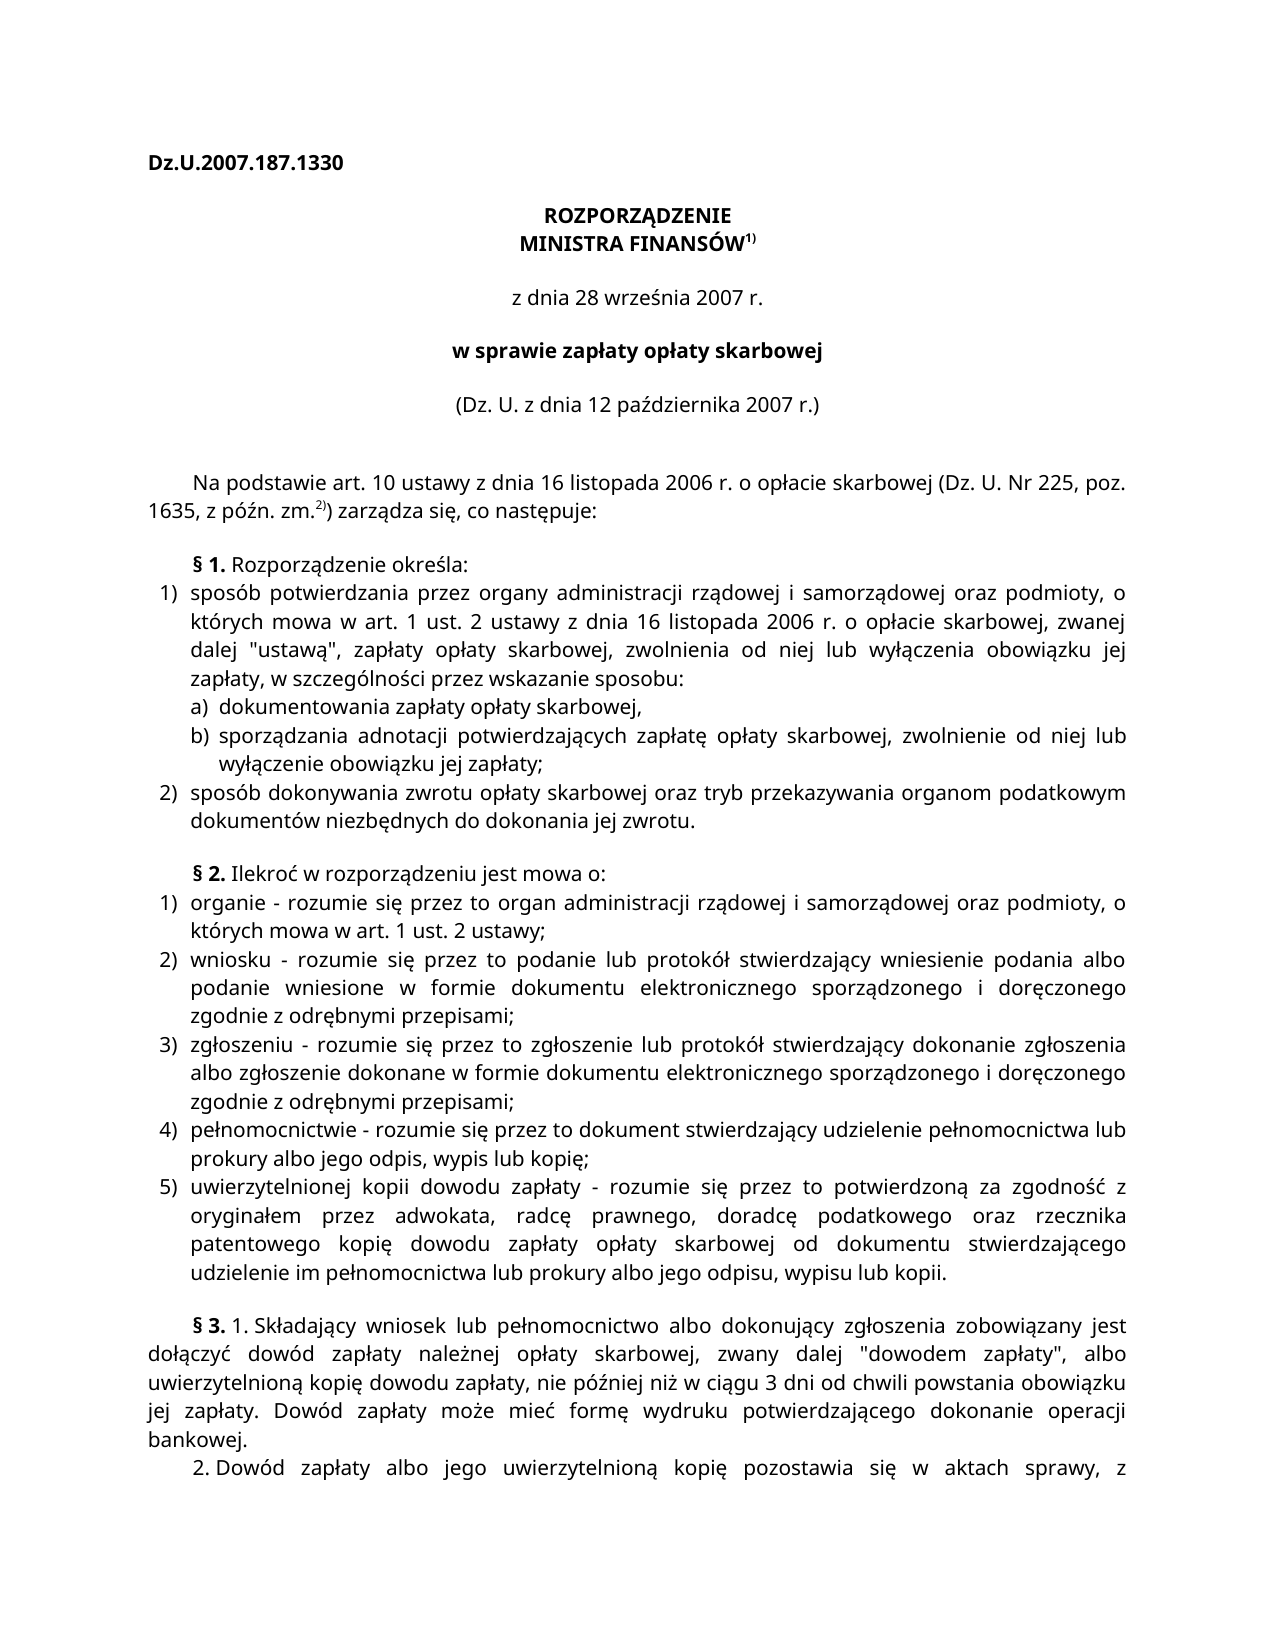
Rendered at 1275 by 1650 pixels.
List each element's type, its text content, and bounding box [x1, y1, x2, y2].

text 1) organie - rozumie się przez to organ administracji rządowej i samorządowej oraz podmioty, o których mowa w art. 1 ust. 2 ustawy; [148, 888, 1127, 945]
text § 1. Rozporządzenie określa: [148, 550, 1127, 578]
text Na podstawie art. 10 ustawy z dnia 16 listopada 2006 r. o opłacie skarbowej (Dz. U. Nr 225, poz. 1635, z późn. zm.2)) zarządza się, co następuje: [148, 468, 1127, 525]
text 4) pełnomocnictwie - rozumie się przez to dokument stwierdzający udzielenie pełnomocnictwa lub prokury albo jego odpis, wypis lub kopię; [148, 1115, 1127, 1172]
text Dz.U.2007.187.1330 [148, 148, 1127, 176]
text (Dz. U. z dnia 12 października 2007 r.) [148, 390, 1127, 418]
text z dnia 28 września 2007 r. [148, 283, 1127, 311]
text w sprawie zapłaty opłaty skarbowej [148, 336, 1127, 365]
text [148, 1453, 1127, 1482]
text MINISTRA FINANSÓW1) [148, 229, 1127, 258]
text § 2. Ilekroć w rozporządzeniu jest mowa o: [148, 859, 1127, 888]
text 1) sposób potwierdzania przez organy administracji rządowej i samorządowej oraz podmioty, o których mowa w art. 1 ust. 2 ustawy z dnia 16 listopada 2006 r. o opłacie skarbowej, zwanej dalej "ustawą", zapłaty opłaty skarbowej, zwolnienia od niej lub wyłączenia obowiązku jej zapłaty, w szczególności przez wskazanie sposobu: [148, 578, 1127, 692]
text 2) wniosku - rozumie się przez to podanie lub protokół stwierdzający wniesienie podania albo podanie wniesione w formie dokumentu elektronicznego sporządzonego i doręczonego zgodnie z odrębnymi przepisami; [148, 945, 1127, 1030]
text ROZPORZĄDZENIE [148, 201, 1127, 229]
text 3) zgłoszeniu - rozumie się przez to zgłoszenie lub protokół stwierdzający dokonanie zgłoszenia albo zgłoszenie dokonane w formie dokumentu elektronicznego sporządzonego i doręczonego zgodnie z odrębnymi przepisami; [148, 1030, 1127, 1115]
text 5) uwierzytelnionej kopii dowodu zapłaty - rozumie się przez to potwierdzoną za zgodność z oryginałem przez adwokata, radcę prawnego, doradcę podatkowego oraz rzecznika patentowego kopię dowodu zapłaty opłaty skarbowej od dokumentu stwierdzającego udzielenie im pełnomocnictwa lub prokury albo jego odpisu, wypisu lub kopii. [148, 1172, 1127, 1286]
text b) sporządzania adnotacji potwierdzających zapłatę opłaty skarbowej, zwolnienie od niej lub wyłączenie obowiązku jej zapłaty; [190, 721, 1127, 778]
text a) dokumentowania zapłaty opłaty skarbowej, [190, 692, 1127, 721]
text 2) sposób dokonywania zwrotu opłaty skarbowej oraz tryb przekazywania organom podatkowym dokumentów niezbędnych do dokonania jej zwrotu. [148, 778, 1127, 834]
text § 3. 1. Składający wniosek lub pełnomocnictwo albo dokonujący zgłoszenia zobowiązany jest dołączyć dowód zapłaty należnej opłaty skarbowej, zwany dalej "dowodem zapłaty", albo uwierzytelnioną kopię dowodu zapłaty, nie później niż w ciągu 3 dni od chwili powstania obowiązku jej zapłaty. Dowód zapłaty może mieć formę wydruku potwierdzającego dokonanie operacji bankowej. [148, 1311, 1127, 1453]
